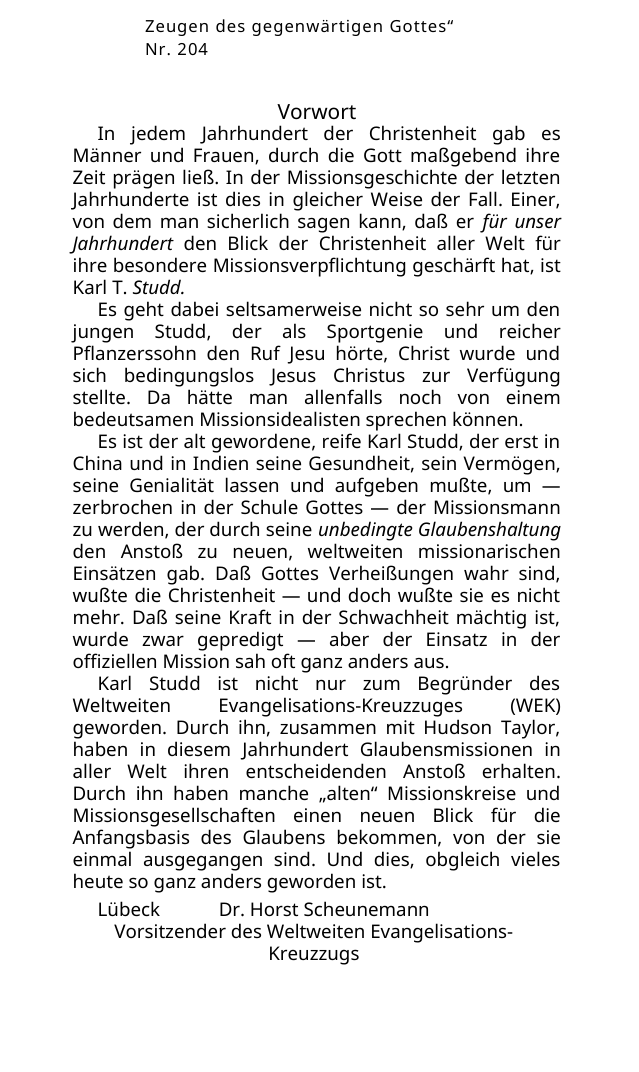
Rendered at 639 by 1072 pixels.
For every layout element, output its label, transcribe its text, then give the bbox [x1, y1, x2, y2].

subtitle Vorwort [72, 102, 561, 123]
text Lübeck Dr. Horst Scheunemann [72, 899, 561, 921]
text Es ist der alt gewordene, reife Karl Studd, der erst in China und in Indien seine Gesundheit, sein Vermögen, seine Genialität lassen und aufgeben mußte, um — zerbrochen in der Schule Gottes — der Missionsmann zu werden, der durch seine unbedingte Glaubenshaltung den Anstoß zu neuen, weltweiten missionarischen Einsätzen gab. Daß Gottes Verheißungen wahr sind, wußte die Christenheit — und doch wußte sie es nicht mehr. Daß seine Kraft in der Schwachheit mächtig ist, wurde zwar gepredigt — aber der Einsatz in der offiziellen Mission sah oft ganz anders aus. [72, 431, 561, 673]
text In jedem Jahrhundert der Christenheit gab es Männer und Frauen, durch die Gott maßgebend ihre Zeit prägen ließ. In der Missionsgeschichte der letzten Jahrhunderte ist dies in gleicher Weise der Fall. Einer, von dem man sicherlich sagen kann, daß er für unser Jahrhundert den Blick der Christenheit aller Welt für ihre besondere Missionsverpflichtung geschärft hat, ist Karl T. Studd. [72, 123, 561, 299]
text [72, 921, 555, 965]
text Es geht dabei seltsamerweise nicht so sehr um den jungen Studd, der als Sportgenie und reicher Pflanzerssohn den Ruf Jesu hörte, Christ wurde und sich bedingungslos Jesus Christus zur Verfügung stellte. Da hätte man allenfalls noch von einem bedeutsamen Missionsidealisten sprechen können. [72, 299, 561, 431]
text Karl Studd ist nicht nur zum Begründer des Weltweiten Evangelisations-Kreuzzuges (WEK) geworden. Durch ihn, zusammen mit Hudson Taylor, haben in diesem Jahrhundert Glaubensmissionen in aller Welt ihren entscheidenden Anstoß erhalten. Durch ihn haben manche „alten“ Missionskreise und Missionsgesellschaften einen neuen Blick für die Anfangsbasis des Glaubens bekommen, von der sie einmal ausgegangen sind. Und dies, obgleich vieles heute so ganz anders geworden ist. [72, 673, 561, 893]
